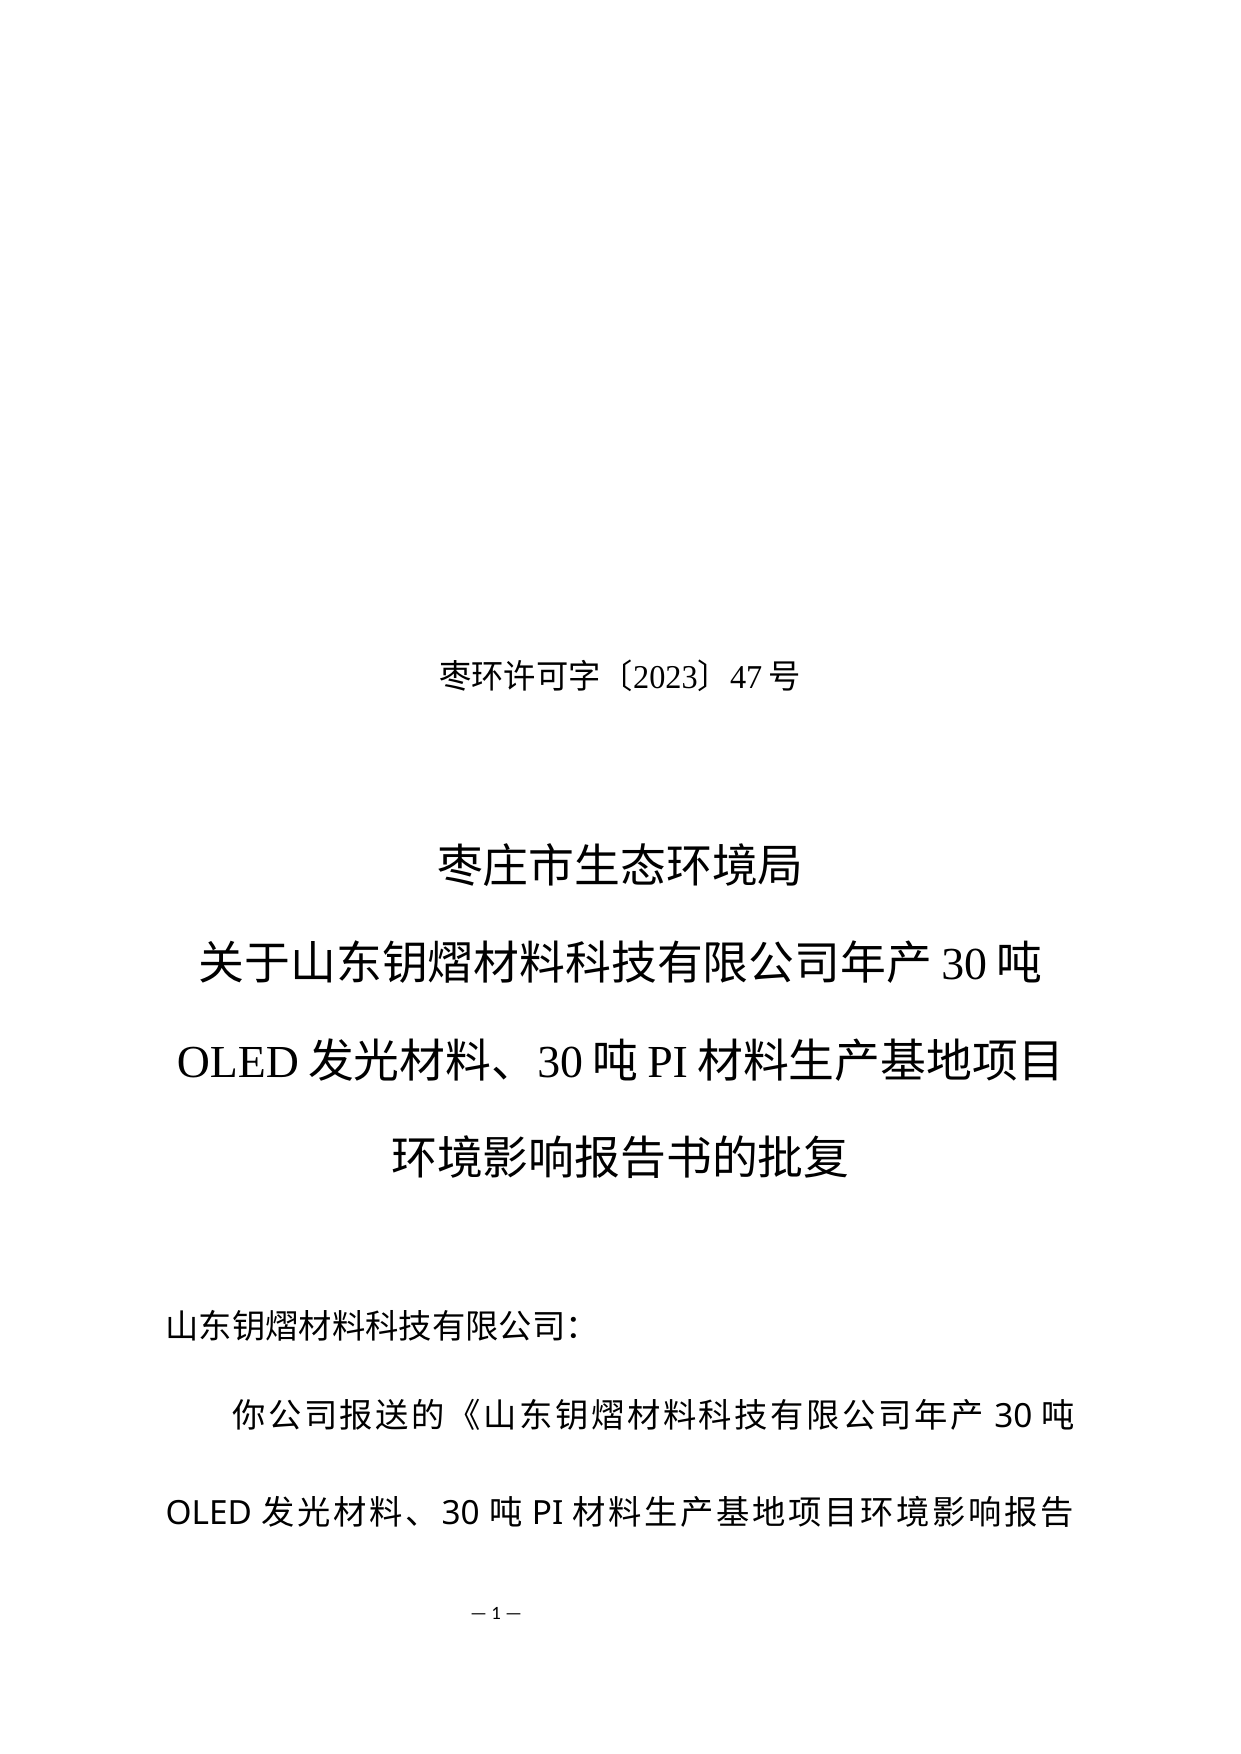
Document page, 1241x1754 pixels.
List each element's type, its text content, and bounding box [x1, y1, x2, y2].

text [165, 1380, 1075, 1543]
text 山东钥熠材料科技有限公司： [165, 1291, 1075, 1356]
text 枣庄市生态环境局 [165, 814, 1075, 911]
text 关于山东钥熠材料科技有限公司年产30吨OLED发光材料、30吨PI材料生产基地项目环境影响报告书的批复 [165, 911, 1075, 1204]
text 枣环许可字〔2023〕47号 [165, 642, 1075, 707]
